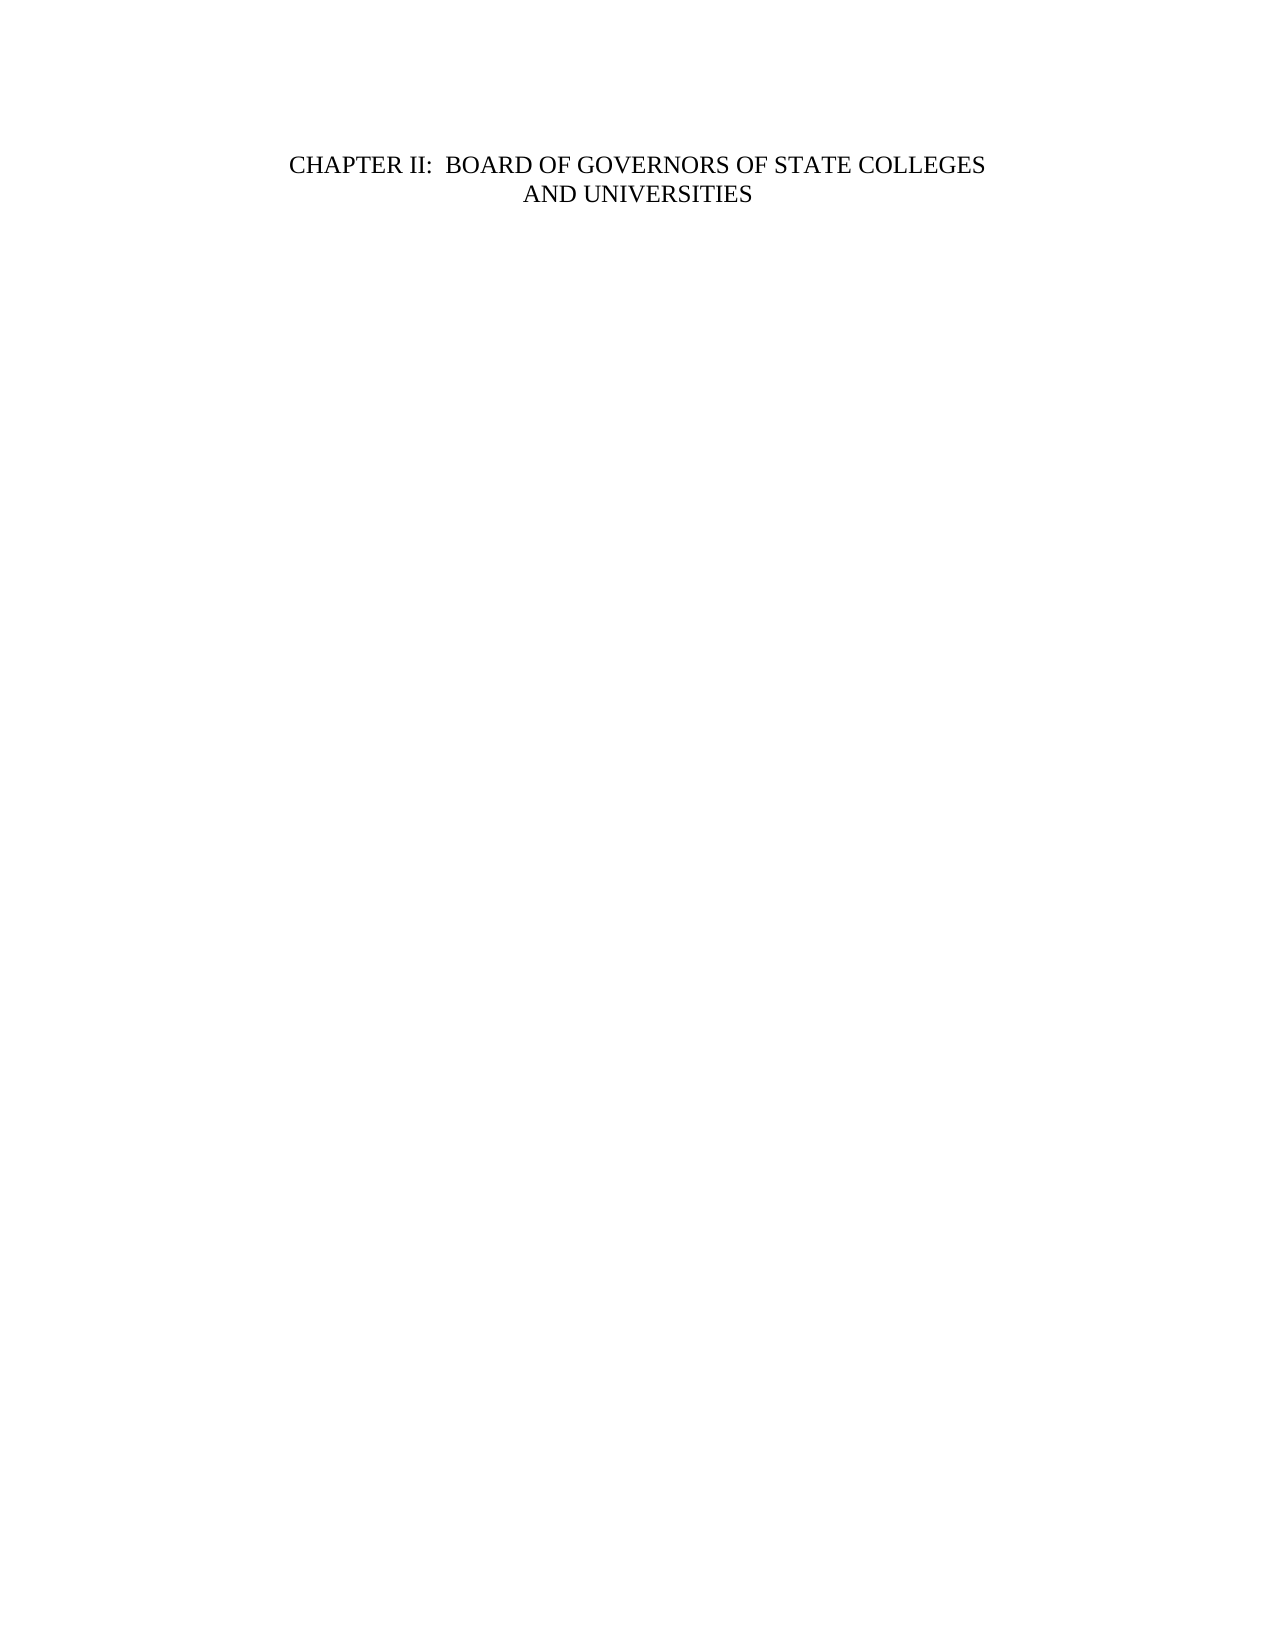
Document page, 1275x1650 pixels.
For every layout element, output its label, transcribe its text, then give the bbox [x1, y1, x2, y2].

text AND UNIVERSITIES [150, 179, 1125, 207]
text CHAPTER II: BOARD OF GOVERNORS OF STATE COLLEGES [150, 150, 1125, 179]
